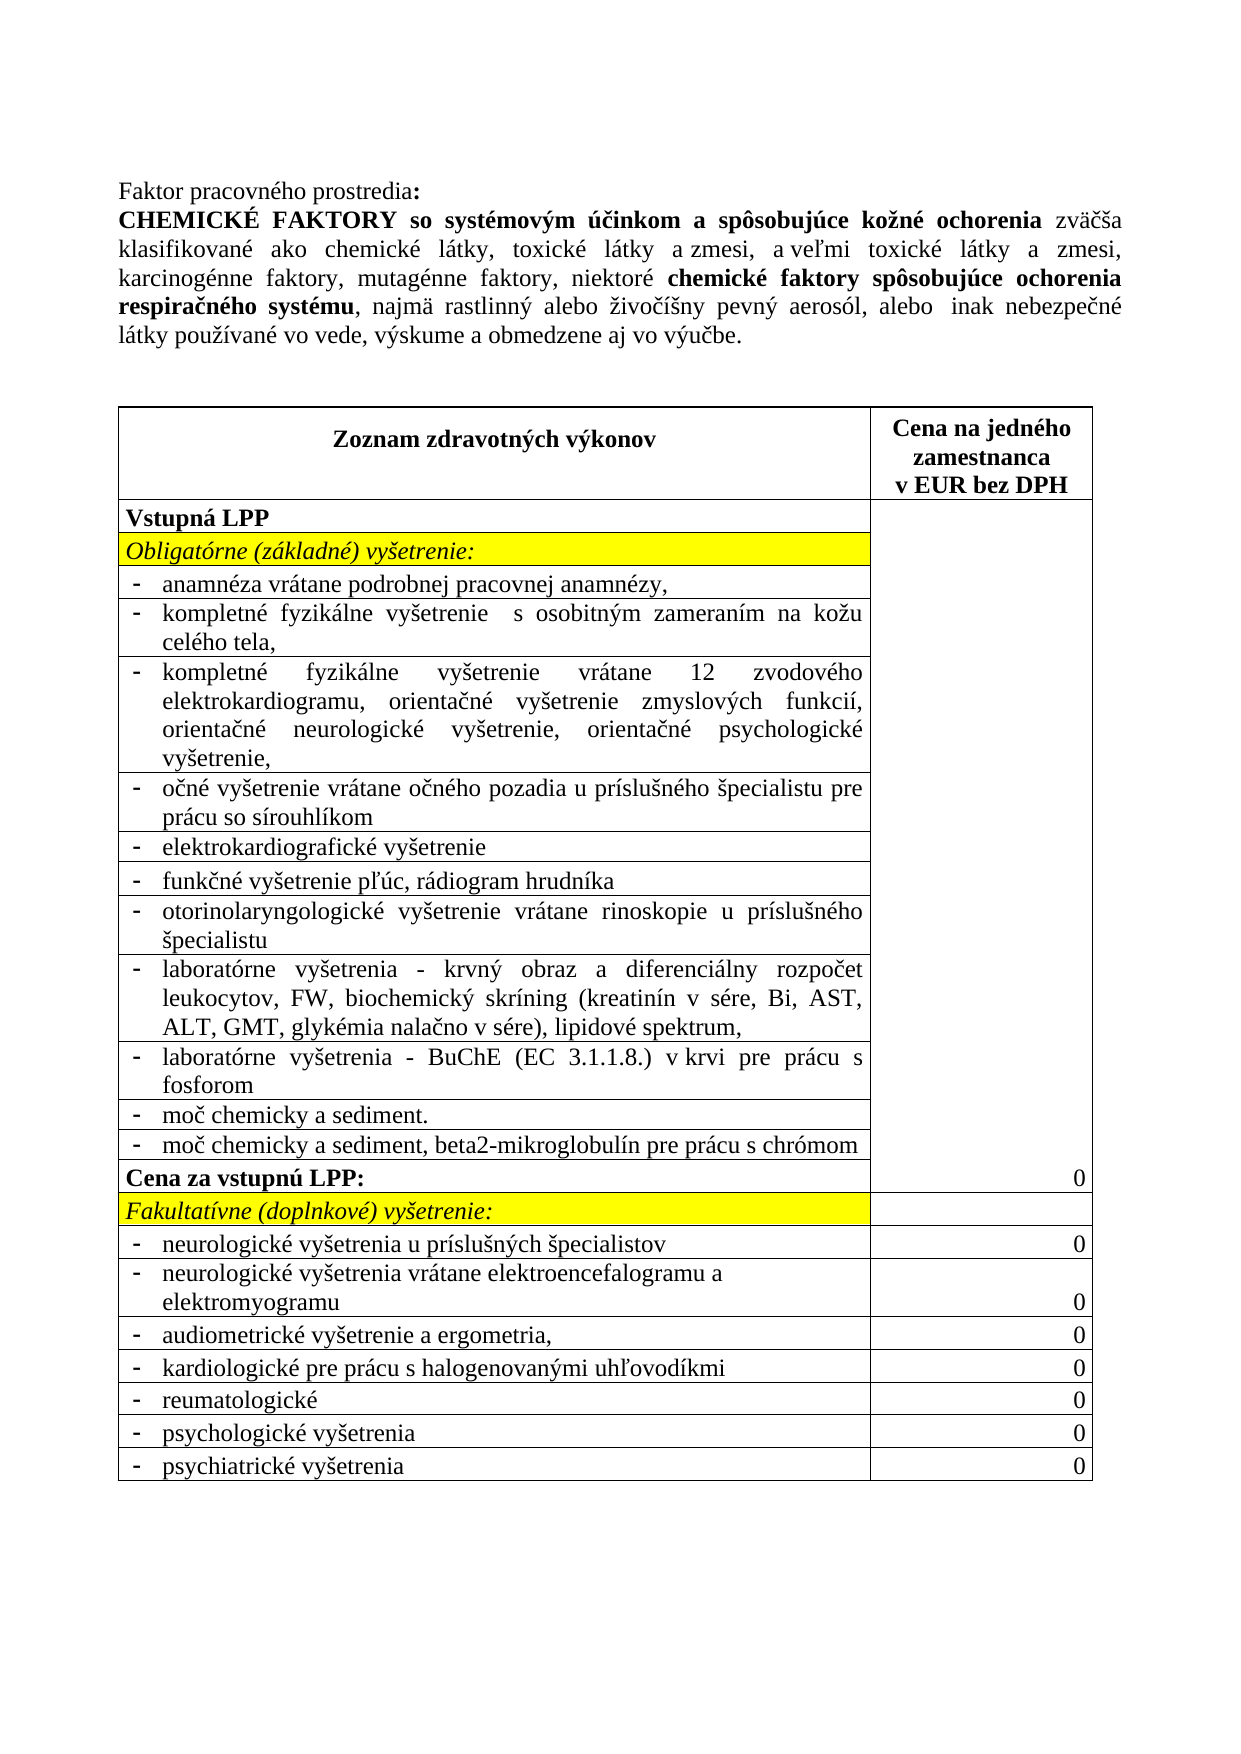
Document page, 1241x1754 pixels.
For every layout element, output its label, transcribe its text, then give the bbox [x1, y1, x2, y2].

table_cell laboratórne vyšetrenia - krvný obraz a diferenciálny rozpočet leukocytov, FW, biochemický skríning (kreatinín v sére, Bi, AST, ALT, GMT, glykémia nalačno v sére), lipidové spektrum, [119, 955, 870, 1041]
table_cell [871, 1193, 1092, 1224]
table_cell 0 [871, 1448, 1092, 1480]
table_header Cena na jedného zamestnanca v EUR bez DPH [871, 408, 1092, 499]
table_cell kompletné fyzikálne vyšetrenie s osobitným zameraním na kožu celého tela, [119, 599, 870, 656]
table_header Zoznam zdravotných výkonov [119, 408, 870, 499]
table_cell Cena za vstupnú LPP: [119, 1160, 870, 1192]
table_cell 0 [871, 1226, 1092, 1257]
table_cell moč chemicky a sediment, beta2-mikroglobulín pre prácu s chrómom [119, 1130, 870, 1159]
table_cell moč chemicky a sediment. [119, 1100, 870, 1129]
table_cell audiometrické vyšetrenie a ergometria, [119, 1317, 870, 1349]
table_cell kardiologické pre prácu s halogenovanými uhľovodíkmi [119, 1350, 870, 1382]
table_cell reumatologické [119, 1383, 870, 1414]
table_cell funkčné vyšetrenie pľúc, rádiogram hrudníka [119, 862, 870, 895]
table_cell očné vyšetrenie vrátane očného pozadia u príslušného špecialistu pre prácu so sírouhlíkom [119, 773, 870, 831]
table_cell psychiatrické vyšetrenia [119, 1448, 870, 1480]
table_cell 0 [871, 1415, 1092, 1447]
text Faktor pracovného prostredia: [118, 176, 1122, 205]
table_cell neurologické vyšetrenia vrátane elektroencefalogramu a elektromyogramu [119, 1259, 870, 1316]
table_cell 0 [871, 1383, 1092, 1414]
table_cell laboratórne vyšetrenia - BuChE (EC 3.1.1.8.) v krvi pre prácu s fosforom [119, 1042, 870, 1099]
table_cell kompletné fyzikálne vyšetrenie vrátane 12 zvodového elektrokardiogramu, orientačné vyšetrenie zmyslových funkcií, orientačné neurologické vyšetrenie, orientačné psychologické vyšetrenie, [119, 657, 870, 772]
table_cell neurologické vyšetrenia u príslušných špecialistov [119, 1226, 870, 1257]
table_cell elektrokardiografické vyšetrenie [119, 832, 870, 861]
text chemické faktory so systémovým účinkom a spôsobujúce kožné ochorenia zväčša klasifikované ako chemické látky, toxické látky a zmesi, a veľmi toxické látky a zmesi, karcinogénne faktory, mutagénne faktory, niektoré chemické faktory spôsobujúce ochorenia respiračného systému, najmä rastlinný alebo živočíšny pevný aerosól, alebo inak nebezpečné látky používané vo vede, výskume a obmedzene aj vo výučbe. [118, 205, 1122, 349]
table_cell psychologické vyšetrenia [119, 1415, 870, 1447]
table_cell 0 [871, 1317, 1092, 1349]
table_cell otorinolaryngologické vyšetrenie vrátane rinoskopie u príslušného špecialistu [119, 896, 870, 953]
table_cell Vstupná LPP [119, 500, 870, 532]
table_cell 0 [871, 1350, 1092, 1382]
table_cell 0 [871, 1259, 1092, 1316]
table_cell anamnéza vrátane podrobnej pracovnej anamnézy, [119, 566, 870, 597]
table_cell Fakultatívne (doplnkové) vyšetrenie: [119, 1193, 870, 1224]
table_cell Obligatórne (základné) vyšetrenie: [119, 533, 870, 565]
table_cell 0 [871, 500, 1092, 1192]
